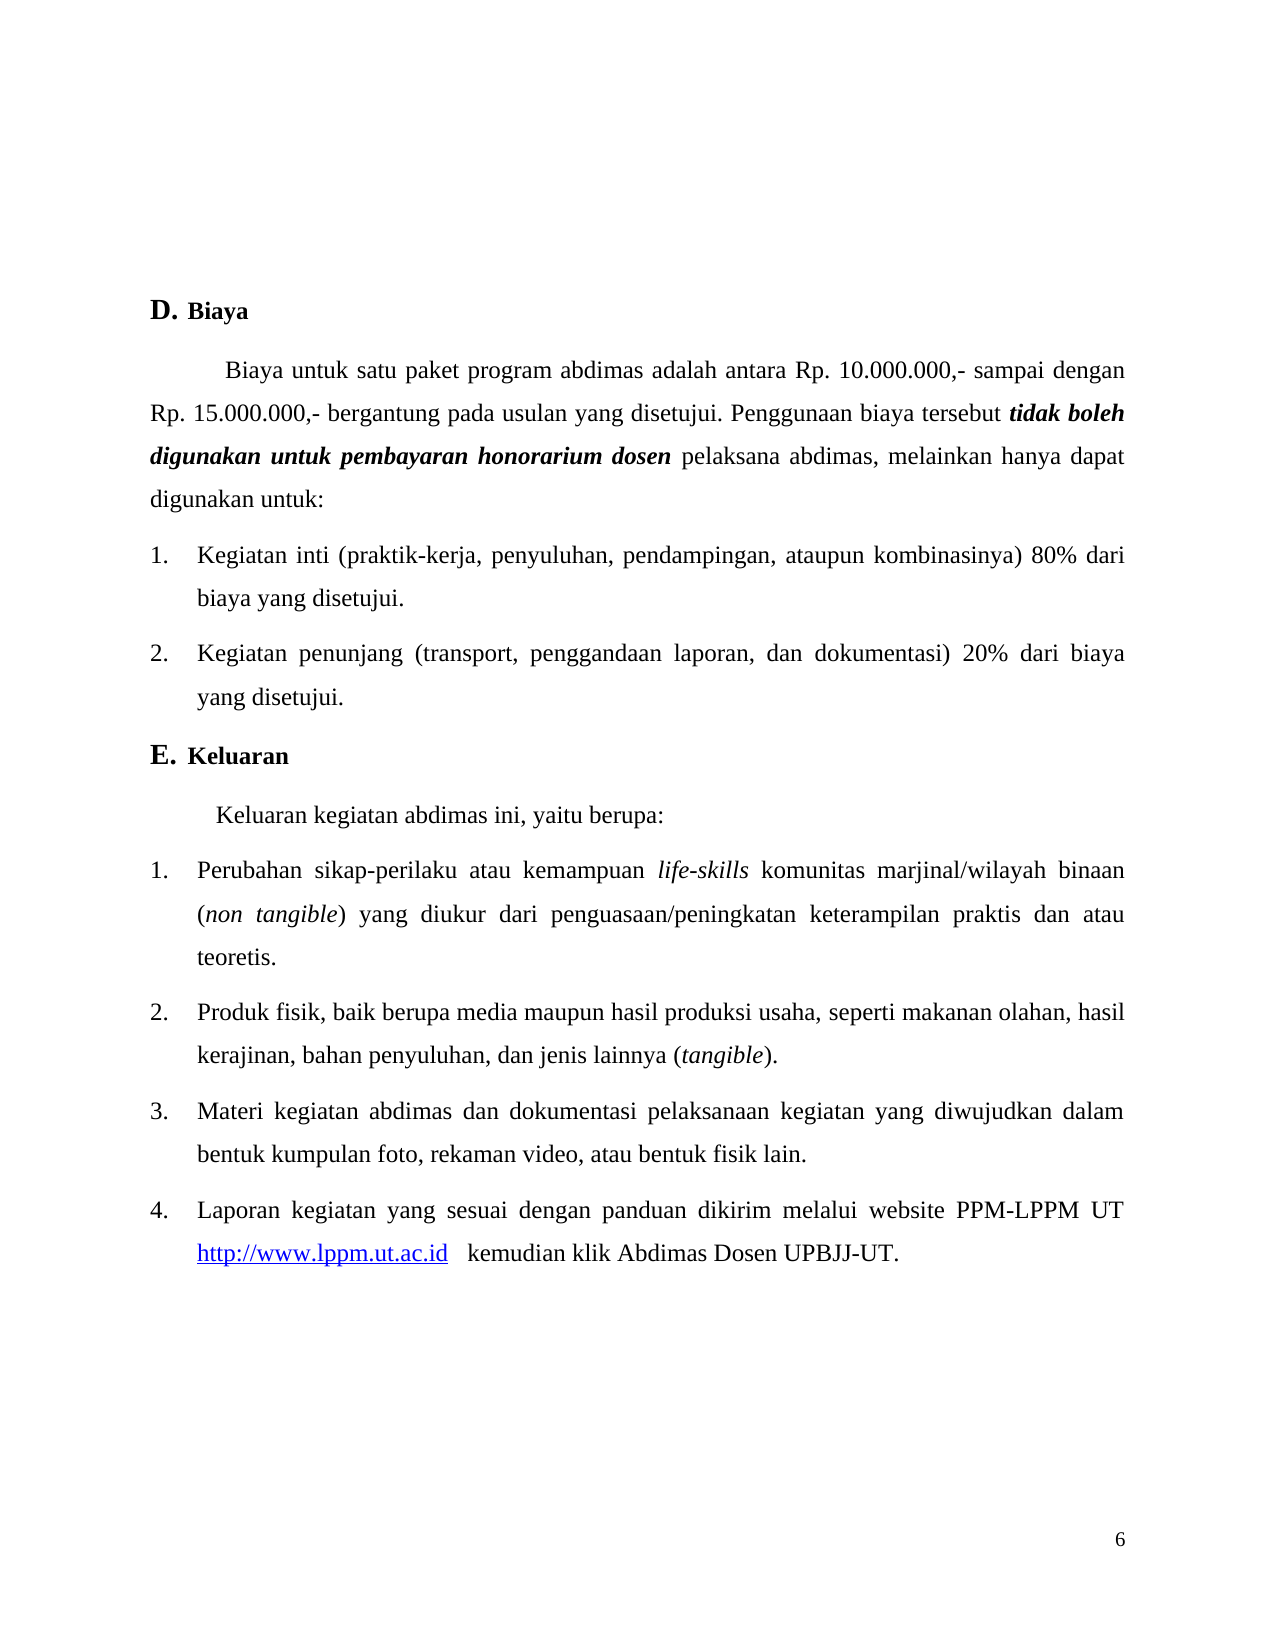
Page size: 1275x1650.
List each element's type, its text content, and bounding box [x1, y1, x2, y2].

text Biaya untuk satu paket program abdimas adalah antara Rp. 10.000.000,- sampai dengan Rp. 15.000.000,- bergantung pada usulan yang disetujui. Penggunaan biaya tersebut tidak boleh digunakan untuk pembayaran honorarium dosen pelaksana abdimas, melainkan hanya dapat digunakan untuk: [150, 355, 1125, 513]
list Perubahan sikap-perilaku atau kemampuan life-skills komunitas marjinal/wilayah binaan (non tangible) yang diukur dari penguasaan/peningkatan keterampilan praktis dan atau teoretis. [150, 856, 1125, 971]
list Materi kegiatan abdimas dan dokumentasi pelaksanaan kegiatan yang diwujudkan dalam bentuk kumpulan foto, rekaman video, atau bentuk fisik lain. [150, 1096, 1125, 1168]
list Kegiatan inti (praktik-kerja, penyuluhan, pendampingan, ataupun kombinasinya) 80% dari biaya yang disetujui. [150, 540, 1125, 612]
list Keluaran [150, 737, 1125, 771]
text Keluaran kegiatan abdimas ini, yaitu berupa: [150, 800, 1125, 829]
list Biaya [150, 292, 1125, 325]
list Produk fisik, baik berupa media maupun hasil produksi usaha, seperti makanan olahan, hasil kerajinan, bahan penyuluhan, dan jenis lainnya (tangible). [150, 997, 1125, 1069]
list Kegiatan penunjang (transport, penggandaan laporan, dan dokumentasi) 20% dari biaya yang disetujui. [150, 638, 1125, 710]
list Laporan kegiatan yang sesuai dengan panduan dikirim melalui website PPM-LPPM UT http://www.lppm.ut.ac.id kemudian klik Abdimas Dosen UPBJJ-UT. [150, 1195, 1125, 1267]
